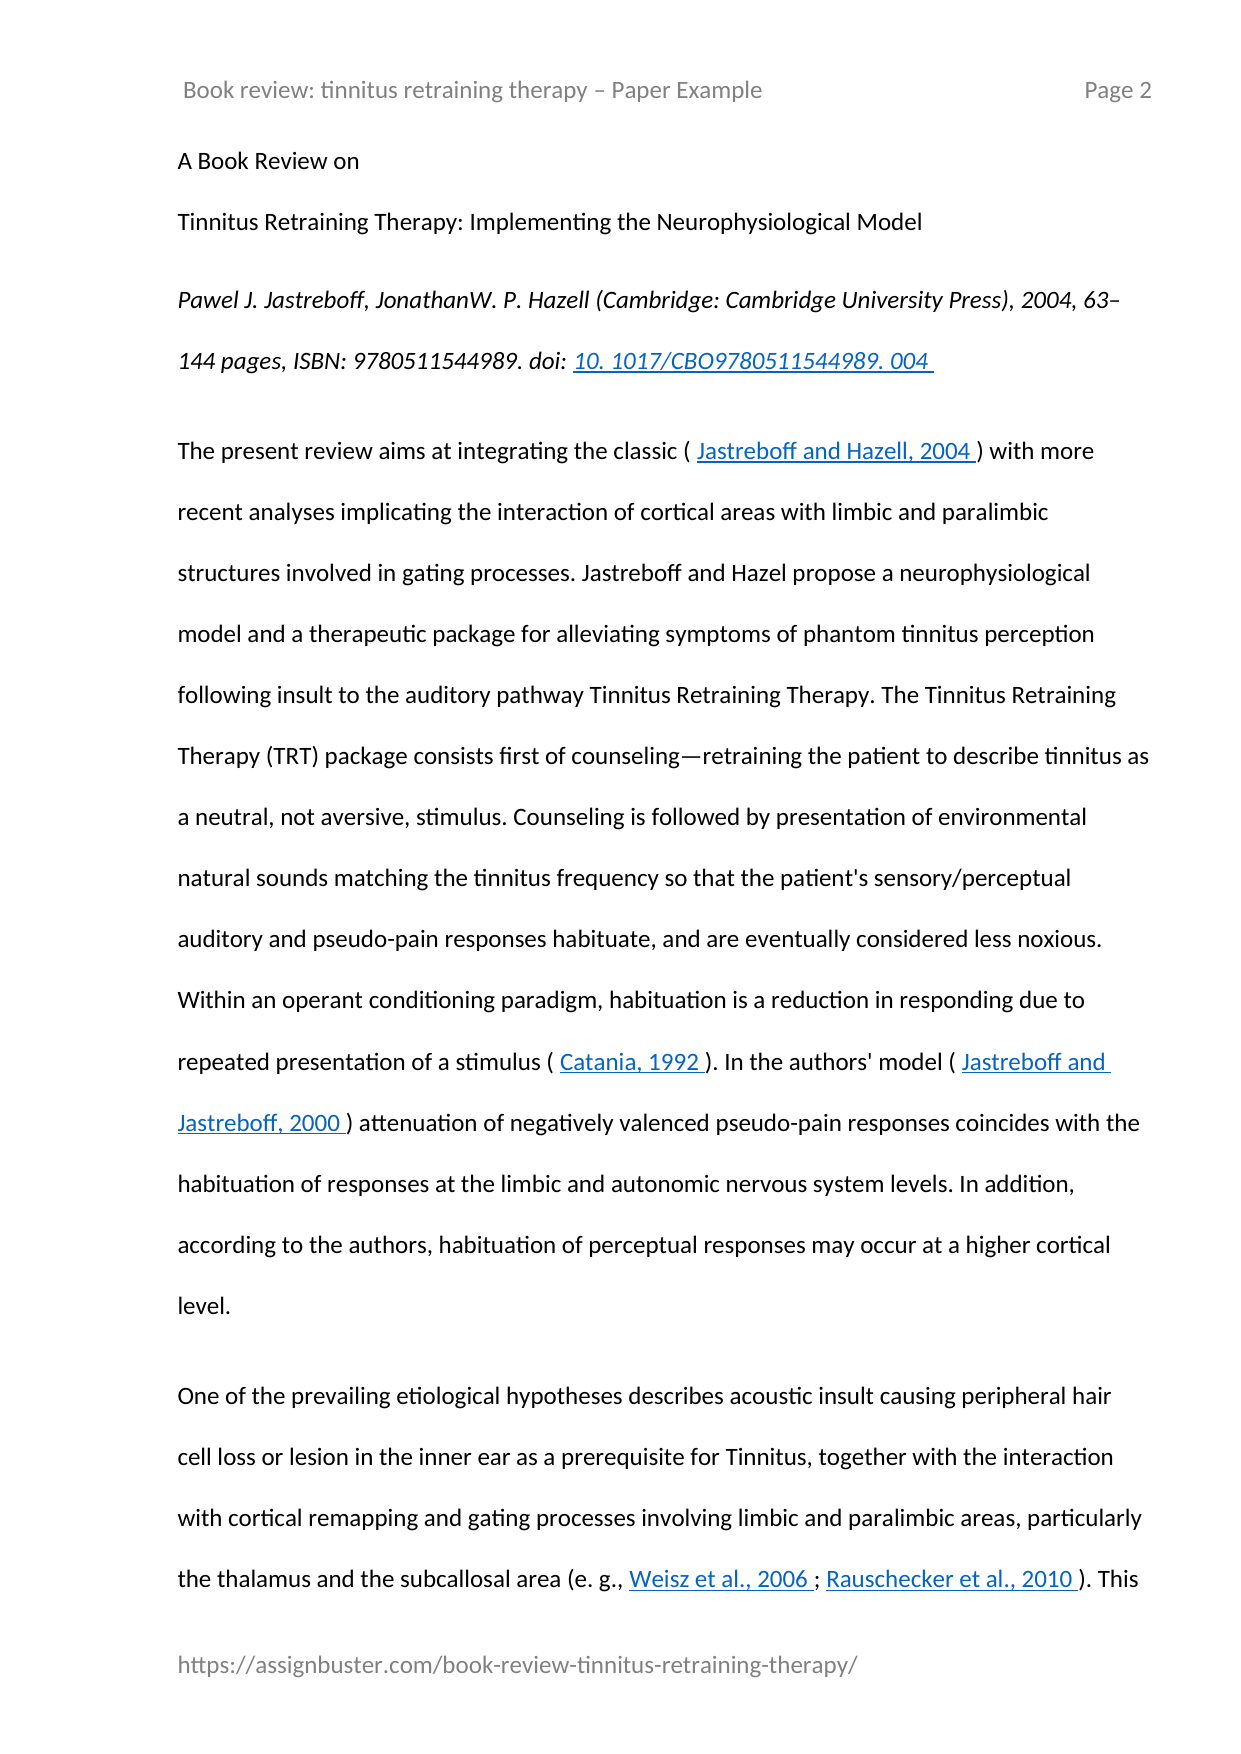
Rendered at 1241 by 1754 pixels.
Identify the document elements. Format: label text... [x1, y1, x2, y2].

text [177, 1380, 1152, 1594]
text The present review aims at integrating the classic ( Jastreboff and Hazell, 2004 ) with more recent analyses implicating the interaction of cortical areas with limbic and paralimbic structures involved in gating processes. Jastreboff and Hazel propose a neurophysiological model and a therapeutic package for alleviating symptoms of phantom tinnitus perception following insult to the auditory pathway Tinnitus Retraining Therapy. The Tinnitus Retraining Therapy (TRT) package consists first of counseling—retraining the patient to describe tinnitus as a neutral, not aversive, stimulus. Counseling is followed by presentation of environmental natural sounds matching the tinnitus frequency so that the patient's sensory/perceptual auditory and pseudo-pain responses habituate, and are eventually considered less noxious. Within an operant conditioning paradigm, habituation is a reduction in responding due to repeated presentation of a stimulus ( Catania, 1992 ). In the authors' model ( Jastreboff and Jastreboff, 2000 ) attenuation of negatively valenced pseudo-pain responses coincides with the habituation of responses at the limbic and autonomic nervous system levels. In addition, according to the authors, habituation of perceptual responses may occur at a higher cortical level. [177, 435, 1152, 1320]
text A Book Review on Tinnitus Retraining Therapy: Implementing the Neurophysiological Model [177, 145, 1152, 237]
text Pawel J. Jastreboff, JonathanW. P. Hazell (Cambridge: Cambridge University Press), 2004, 63–144 pages, ISBN: 9780511544989. doi: 10. 1017/CBO9780511544989. 004 [177, 284, 1152, 375]
